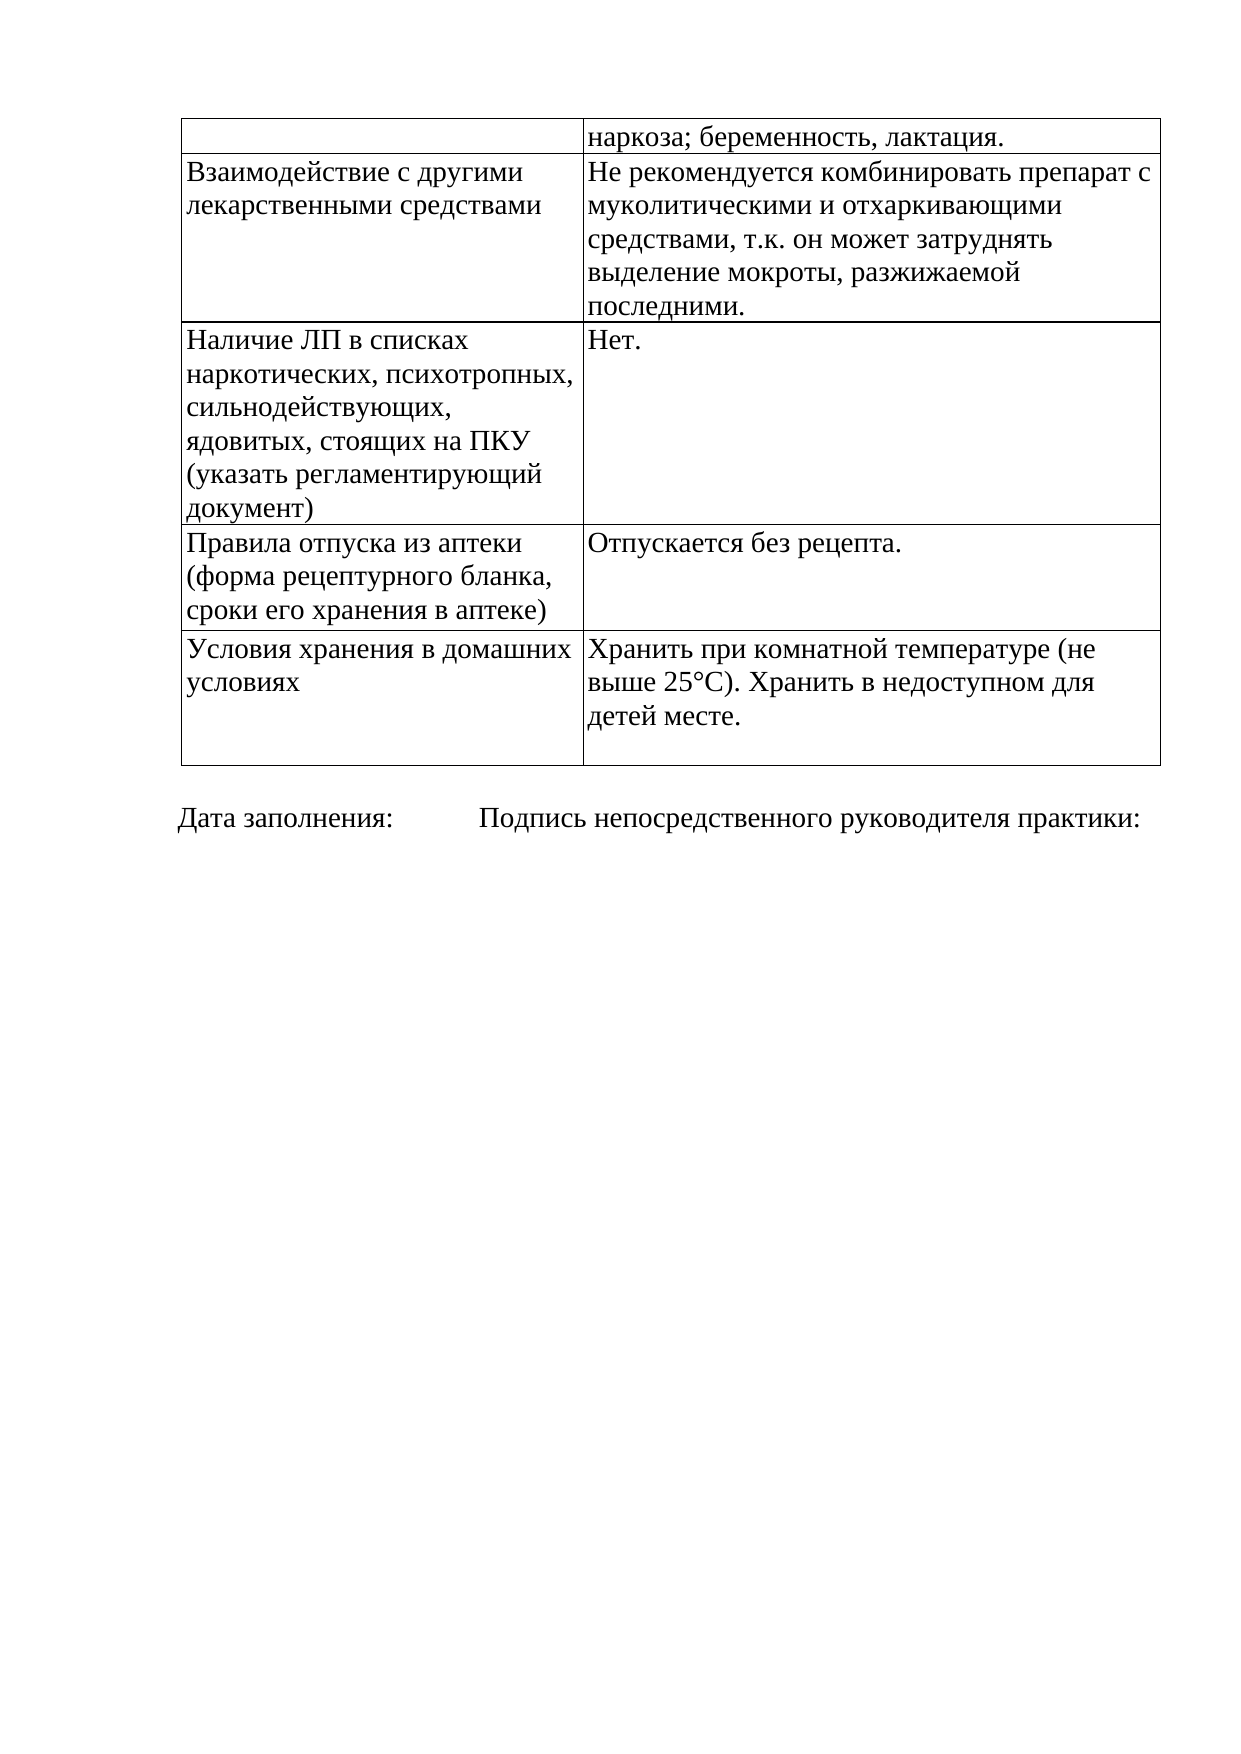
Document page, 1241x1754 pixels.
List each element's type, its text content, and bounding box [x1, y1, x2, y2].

table_cell Условия хранения в домашних условиях [182, 631, 583, 765]
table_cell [584, 119, 1160, 153]
table_cell Наличие ЛП в списках наркотических, психотропных, сильнодействующих, ядовитых, стоящих на ПКУ (указать регламентирующий документ) [182, 323, 583, 524]
table_cell Не рекомендуется комбинировать препарат с муколитическими и отхаркивающими средствами, т.к. он может затруднять выделение мокроты, разжижаемой последними. [584, 154, 1160, 321]
table_cell Правила отпуска из аптеки (форма рецептурного бланка, сроки его хранения в аптеке) [182, 525, 583, 630]
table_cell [182, 119, 583, 153]
table_cell Отпускается без рецепта. [584, 525, 1160, 630]
table_cell Нет. [584, 323, 1160, 524]
text Дата заполнения: Подпись непосредственного руководителя практики: [177, 800, 1152, 833]
table_cell Взаимодействие с другими лекарственными средствами [182, 154, 583, 321]
table_cell Хранить при комнатной температуре (не выше 25°C). Хранить в недоступном для детей месте. [584, 631, 1160, 765]
